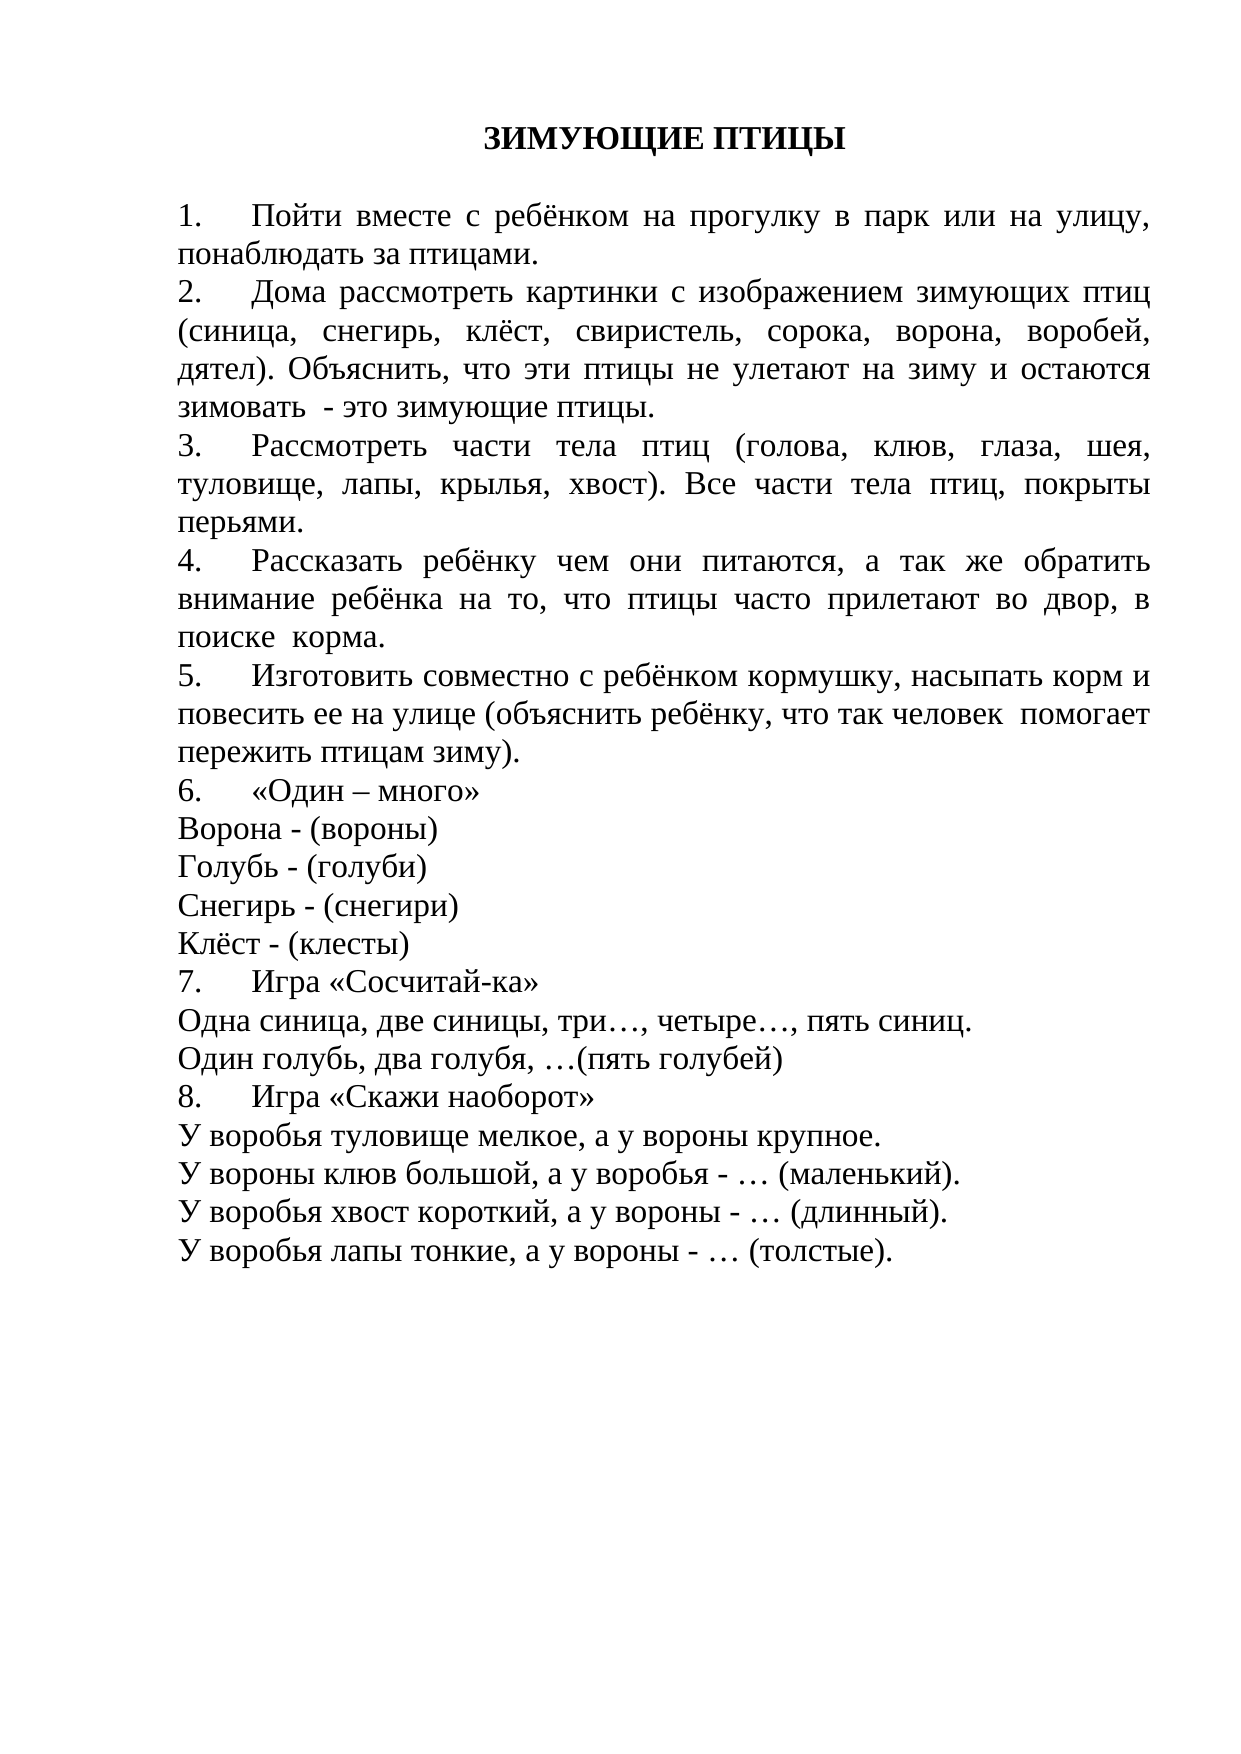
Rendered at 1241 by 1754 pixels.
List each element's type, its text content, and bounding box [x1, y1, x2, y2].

text У вороны клюв большой, а у воробья - … (маленький). [177, 1153, 1152, 1191]
list Рассмотреть части тела птиц (голова, клюв, глаза, шея, туловище, лапы, крылья, хвост). Все части тела птиц, покрыты перьями. [177, 425, 1152, 540]
text У воробья туловище мелкое, а у вороны крупное. [177, 1115, 1152, 1153]
text У воробья лапы тонкие, а у вороны - … (толстые). [177, 1230, 1152, 1268]
text Клёст - (клесты) [177, 923, 1152, 961]
text У воробья хвост короткий, а у вороны - … (длинный). [177, 1191, 1152, 1230]
list Игра «Скажи наоборот» [177, 1076, 1152, 1115]
text Ворона - (вороны) [177, 808, 1152, 846]
text Снегирь - (снегири) [177, 885, 1152, 923]
list «Один – много» [177, 770, 1152, 808]
list Изготовить совместно с ребёнком кормушку, насыпать корм и повесить ее на улице (объяснить ребёнку, что так человек помогает пережить птицам зиму). [177, 655, 1152, 770]
text Голубь - (голуби) [177, 846, 1152, 885]
list Игра «Сосчитай-ка» [177, 961, 1152, 1000]
list Пойти вместе с ребёнком на прогулку в парк или на улицу, понаблюдать за птицами. [177, 195, 1152, 271]
text Один голубь, два голубя, …(пять голубей) [177, 1038, 1152, 1076]
text Одна синица, две синицы, три…, четыре…, пять синиц. [177, 1000, 1152, 1038]
list Рассказать ребёнку чем они питаются, а так же обратить внимание ребёнка на то, что птицы часто прилетают во двор, в поиске корма. [177, 540, 1152, 655]
list Дома рассмотреть картинки с изображением зимующих птиц (синица, снегирь, клёст, свиристель, сорока, ворона, воробей, дятел). Объяснить, что эти птицы не улетают на зиму и остаются зимовать - это зимующие птицы. [177, 271, 1152, 425]
text ЗИМУЮЩИЕ ПТИЦЫ [177, 118, 1152, 156]
